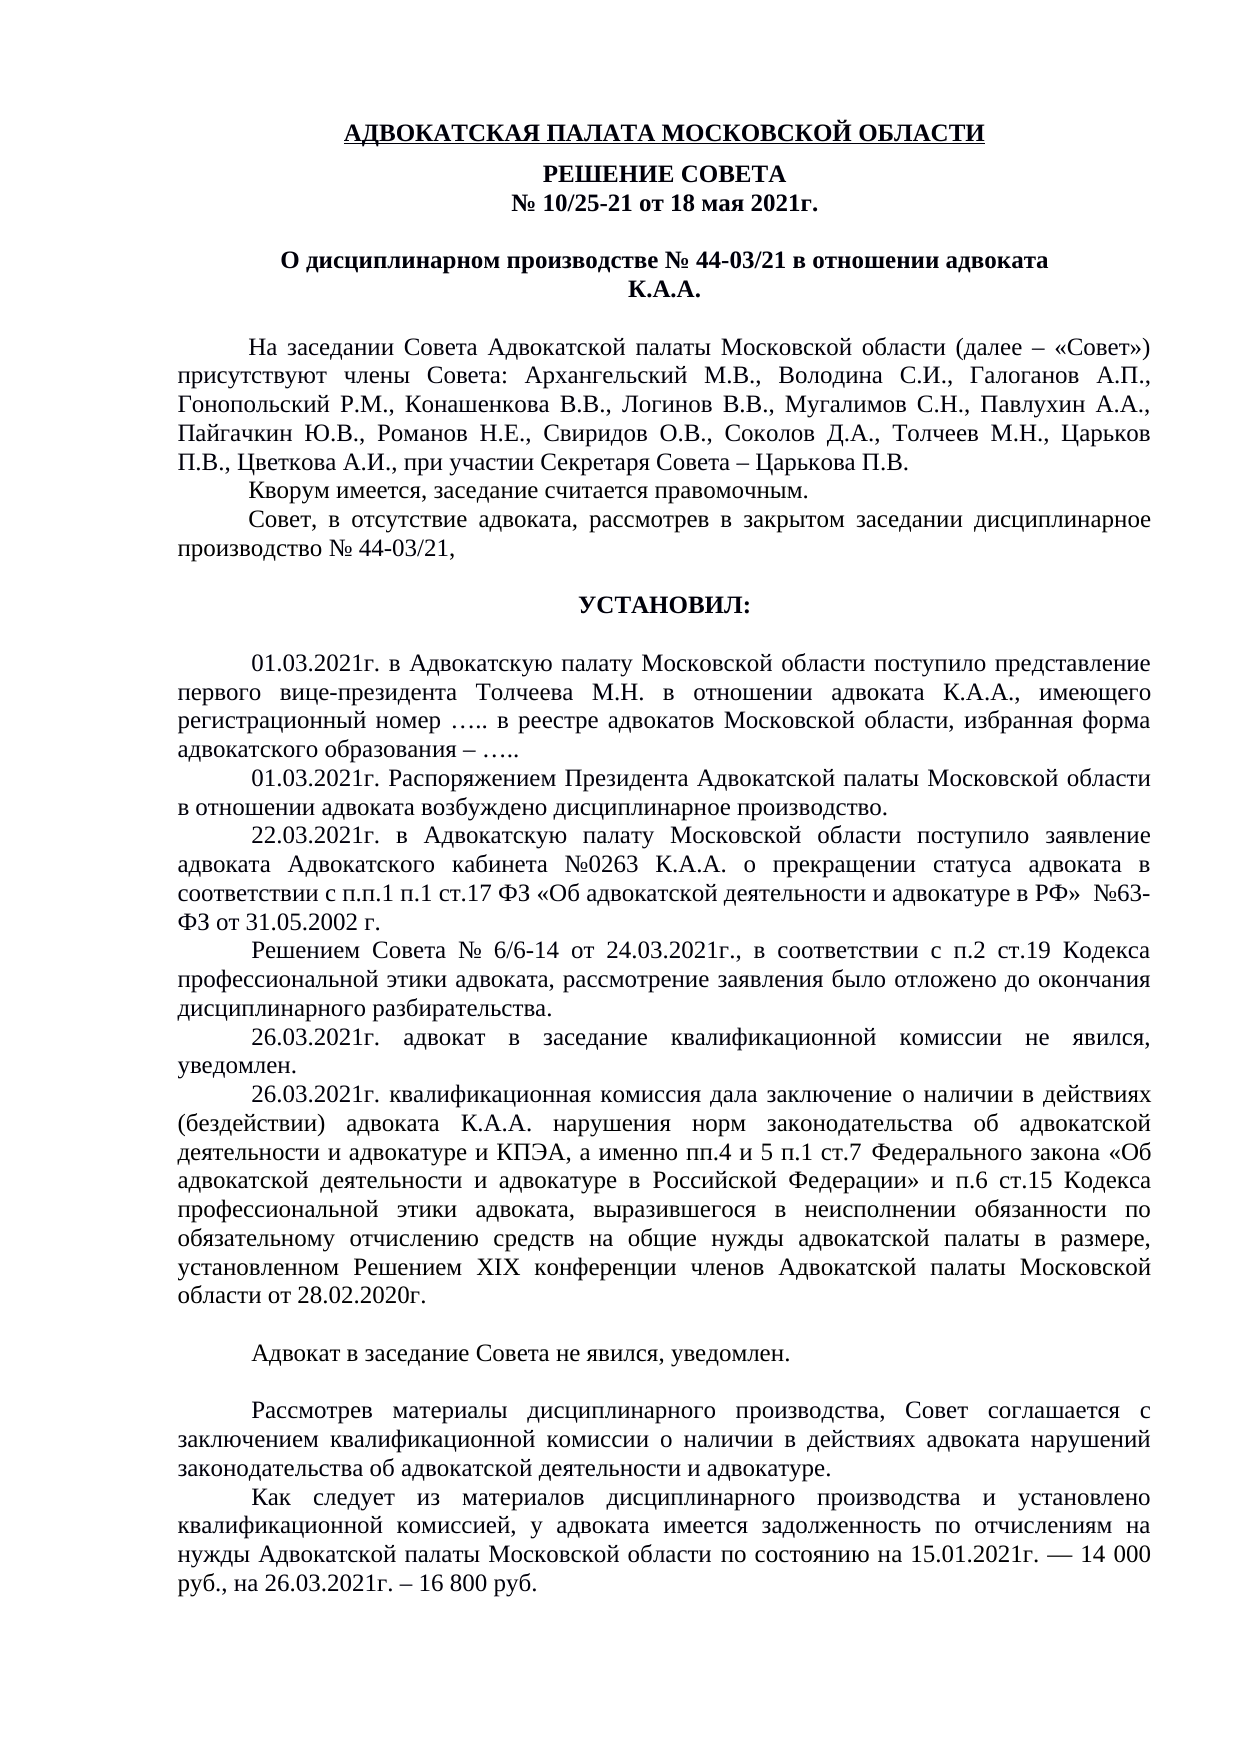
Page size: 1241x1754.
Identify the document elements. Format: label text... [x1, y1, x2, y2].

text адвокатская палата московской области [177, 118, 1152, 147]
text Как следует из материалов дисциплинарного производства и установлено квалификационной комиссией, у адвоката имеется задолженность по отчислениям на нужды Адвокатской палаты Московской области по состоянию на 15.01.2021г. — 14 000 руб., на 26.03.2021г. – 16 800 руб. [177, 1482, 1152, 1597]
subtitle Решение СОВЕТА [177, 159, 1152, 188]
text На заседании Совета Адвокатской палаты Московской области (далее – «Совет») присутствуют члены Совета: Архангельский М.В., Володина С.И., Галоганов А.П., Гонопольский Р.М., Конашенкова В.В., Логинов В.В., Мугалимов С.Н., Павлухин А.А., Пайгачкин Ю.В., Романов Н.Е., Свиридов О.В., Соколов Д.А., Толчеев М.Н., Царьков П.В., Цветкова А.И., при участии Секретаря Совета – Царькова П.В. [177, 332, 1152, 476]
text 26.03.2021г. адвокат в заседание квалификационной комиссии не явился, уведомлен. [177, 1022, 1152, 1079]
text УСТАНОВИЛ: [177, 591, 1152, 619]
text К.А.А. [177, 274, 1152, 303]
text 01.03.2021г. Распоряжением Президента Адвокатской палаты Московской области в отношении адвоката возбуждено дисциплинарное производство. [177, 763, 1152, 821]
text Кворум имеется, заседание считается правомочным. [177, 476, 1152, 504]
text 26.03.2021г. квалификационная комиссия дала заключение о наличии в действиях (бездействии) адвоката К.А.А. нарушения норм законодательства об адвокатской деятельности и адвокатуре и КПЭА, а именно пп.4 и 5 п.1 ст.7 Федерального закона «Об адвокатской деятельности и адвокатуре в Российской Федерации» и п.6 ст.15 Кодекса профессиональной этики адвоката, выразившегося в неисполнении обязанности по обязательному отчислению средств на общие нужды адвокатской палаты в размере, установленном Решением XIX конференции членов Адвокатской палаты Московской области от 28.02.2020г. [177, 1079, 1152, 1309]
text № 10/25-21 от 18 мая 2021г. [177, 188, 1152, 217]
text Решением Совета № 6/6-14 от 24.03.2021г., в соответствии с п.2 ст.19 Кодекса профессиональной этики адвоката, рассмотрение заявления было отложено до окончания дисциплинарного разбирательства. [177, 936, 1152, 1022]
text Совет, в отсутствие адвоката, рассмотрев в закрытом заседании дисциплинарное производство № 44-03/21, [177, 504, 1152, 562]
text 01.03.2021г. в Адвокатскую палату Московской области поступило представление первого вице-президента Толчеева М.Н. в отношении адвоката К.А.А., имеющего регистрационный номер ….. в реестре адвокатов Московской области, избранная форма адвокатского образования – ….. [177, 648, 1152, 763]
text О дисциплинарном производстве № 44-03/21 в отношении адвоката [177, 246, 1152, 274]
text Адвокат в заседание Совета не явился, уведомлен. [177, 1338, 1152, 1367]
text 22.03.2021г. в Адвокатскую палату Московской области поступило заявление адвоката Адвокатского кабинета №0263 К.А.А. о прекращении статуса адвоката в соответствии с п.п.1 п.1 ст.17 ФЗ «Об адвокатской деятельности и адвокатуре в РФ» №63-ФЗ от 31.05.2002 г. [177, 821, 1152, 936]
text Рассмотрев материалы дисциплинарного производства, Совет соглашается с заключением квалификационной комиссии о наличии в действиях адвоката нарушений законодательства об адвокатской деятельности и адвокатуре. [177, 1396, 1152, 1482]
